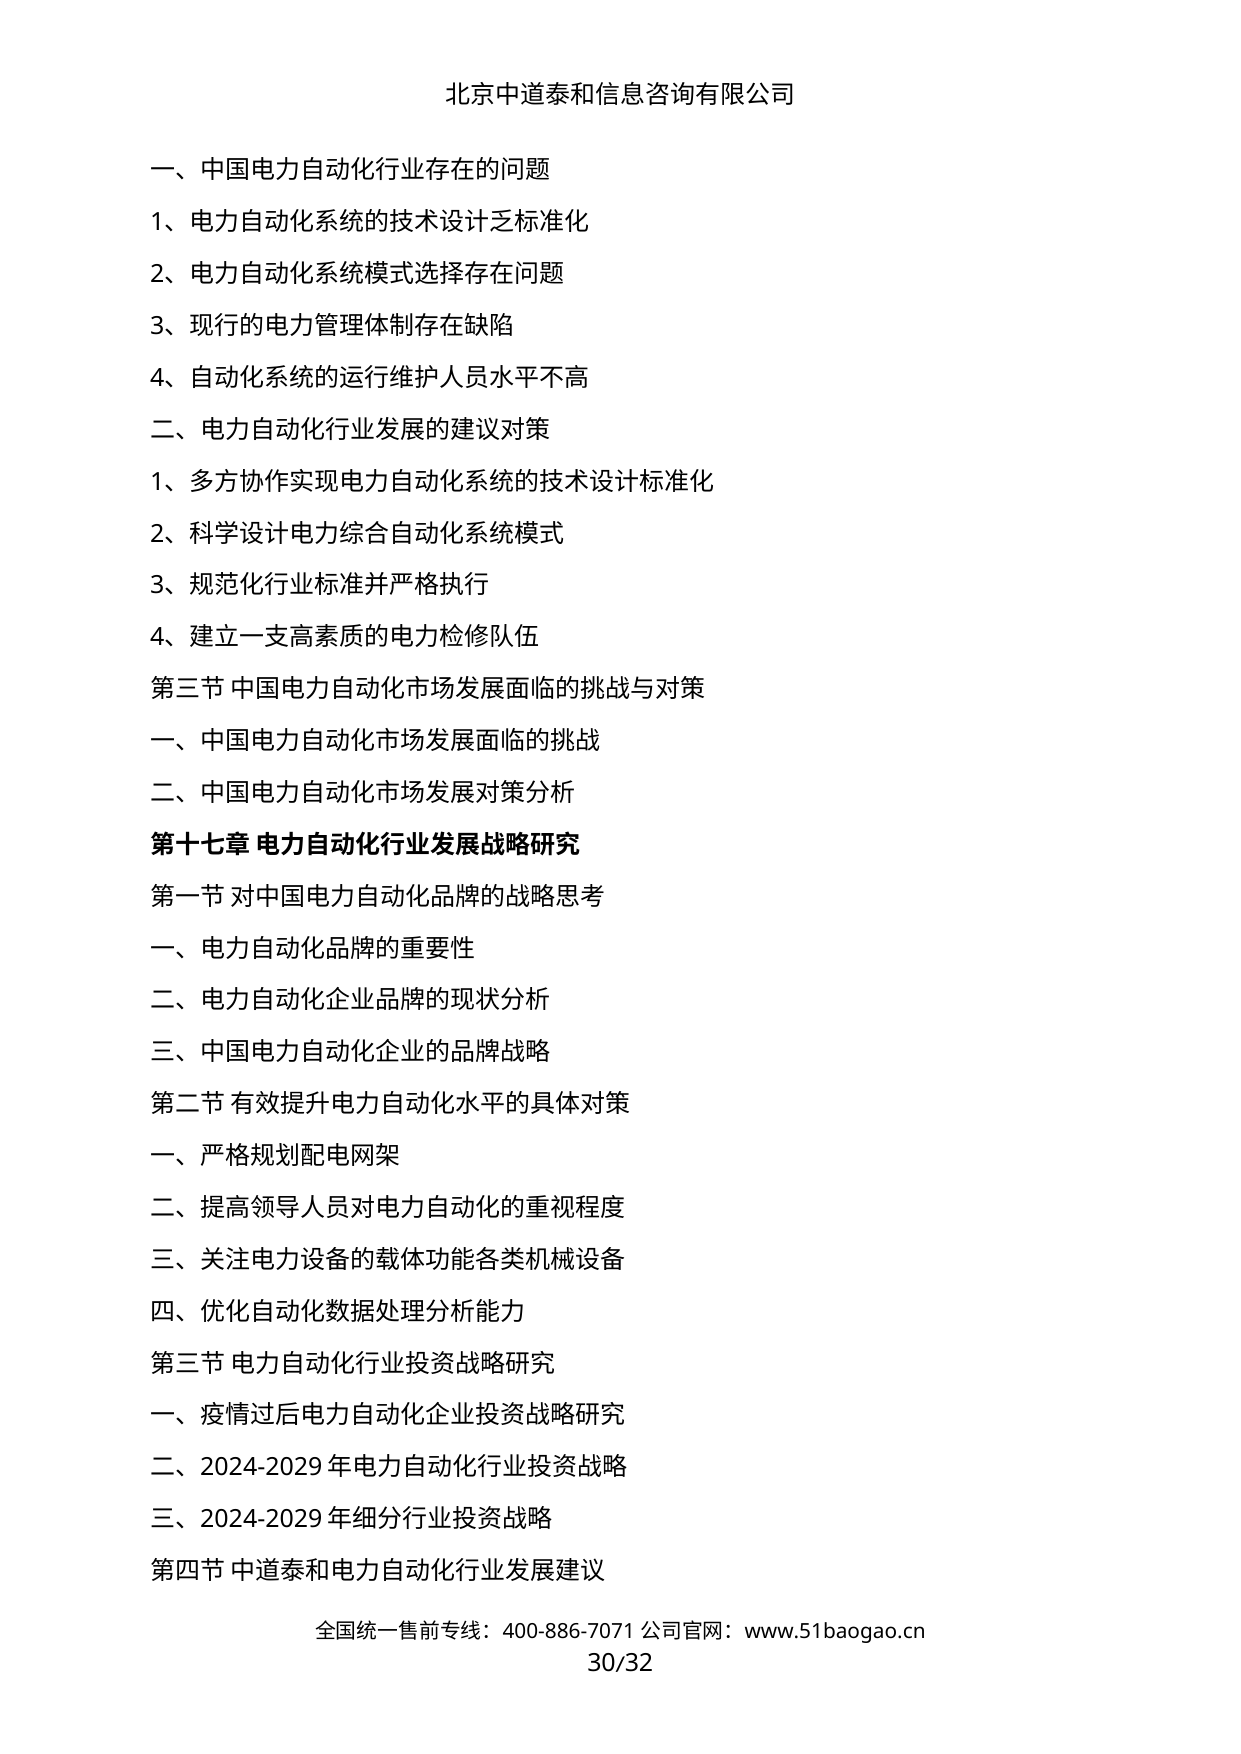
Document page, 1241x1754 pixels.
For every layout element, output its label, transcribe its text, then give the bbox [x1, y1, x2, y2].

text 四、优化自动化数据处理分析能力 [150, 1291, 1090, 1327]
text 一、中国电力自动化市场发展面临的挑战 [150, 721, 1090, 757]
text 第二节 有效提升电力自动化水平的具体对策 [150, 1084, 1090, 1120]
text 第一节 对中国电力自动化品牌的战略思考 [150, 876, 1090, 912]
text 4、建立一支高素质的电力检修队伍 [150, 617, 1090, 653]
text 第四节 中道泰和电力自动化行业发展建议 [150, 1551, 1090, 1587]
text 2、科学设计电力综合自动化系统模式 [150, 513, 1090, 549]
text 4、自动化系统的运行维护人员水平不高 [150, 357, 1090, 394]
text 3、现行的电力管理体制存在缺陷 [150, 306, 1090, 342]
text 三、中国电力自动化企业的品牌战略 [150, 1032, 1090, 1068]
text 第十七章 电力自动化行业发展战略研究 [150, 824, 1090, 861]
text 第三节 电力自动化行业投资战略研究 [150, 1343, 1090, 1379]
text 二、电力自动化企业品牌的现状分析 [150, 980, 1090, 1016]
text 一、电力自动化品牌的重要性 [150, 928, 1090, 964]
text 三、关注电力设备的载体功能各类机械设备 [150, 1239, 1090, 1276]
text 二、电力自动化行业发展的建议对策 [150, 409, 1090, 446]
text 一、中国电力自动化行业存在的问题 [150, 150, 1090, 186]
text 一、严格规划配电网架 [150, 1136, 1090, 1172]
text 1、电力自动化系统的技术设计乏标准化 [150, 202, 1090, 238]
text 一、疫情过后电力自动化企业投资战略研究 [150, 1395, 1090, 1431]
text 第三节 中国电力自动化市场发展面临的挑战与对策 [150, 669, 1090, 705]
text 二、提高领导人员对电力自动化的重视程度 [150, 1187, 1090, 1224]
text 3、规范化行业标准并严格执行 [150, 565, 1090, 601]
text 二、中国电力自动化市场发展对策分析 [150, 772, 1090, 809]
text 1、多方协作实现电力自动化系统的技术设计标准化 [150, 461, 1090, 497]
text 三、2024-2029年细分行业投资战略 [150, 1499, 1090, 1535]
text 二、2024-2029年电力自动化行业投资战略 [150, 1447, 1090, 1483]
text 2、电力自动化系统模式选择存在问题 [150, 254, 1090, 290]
